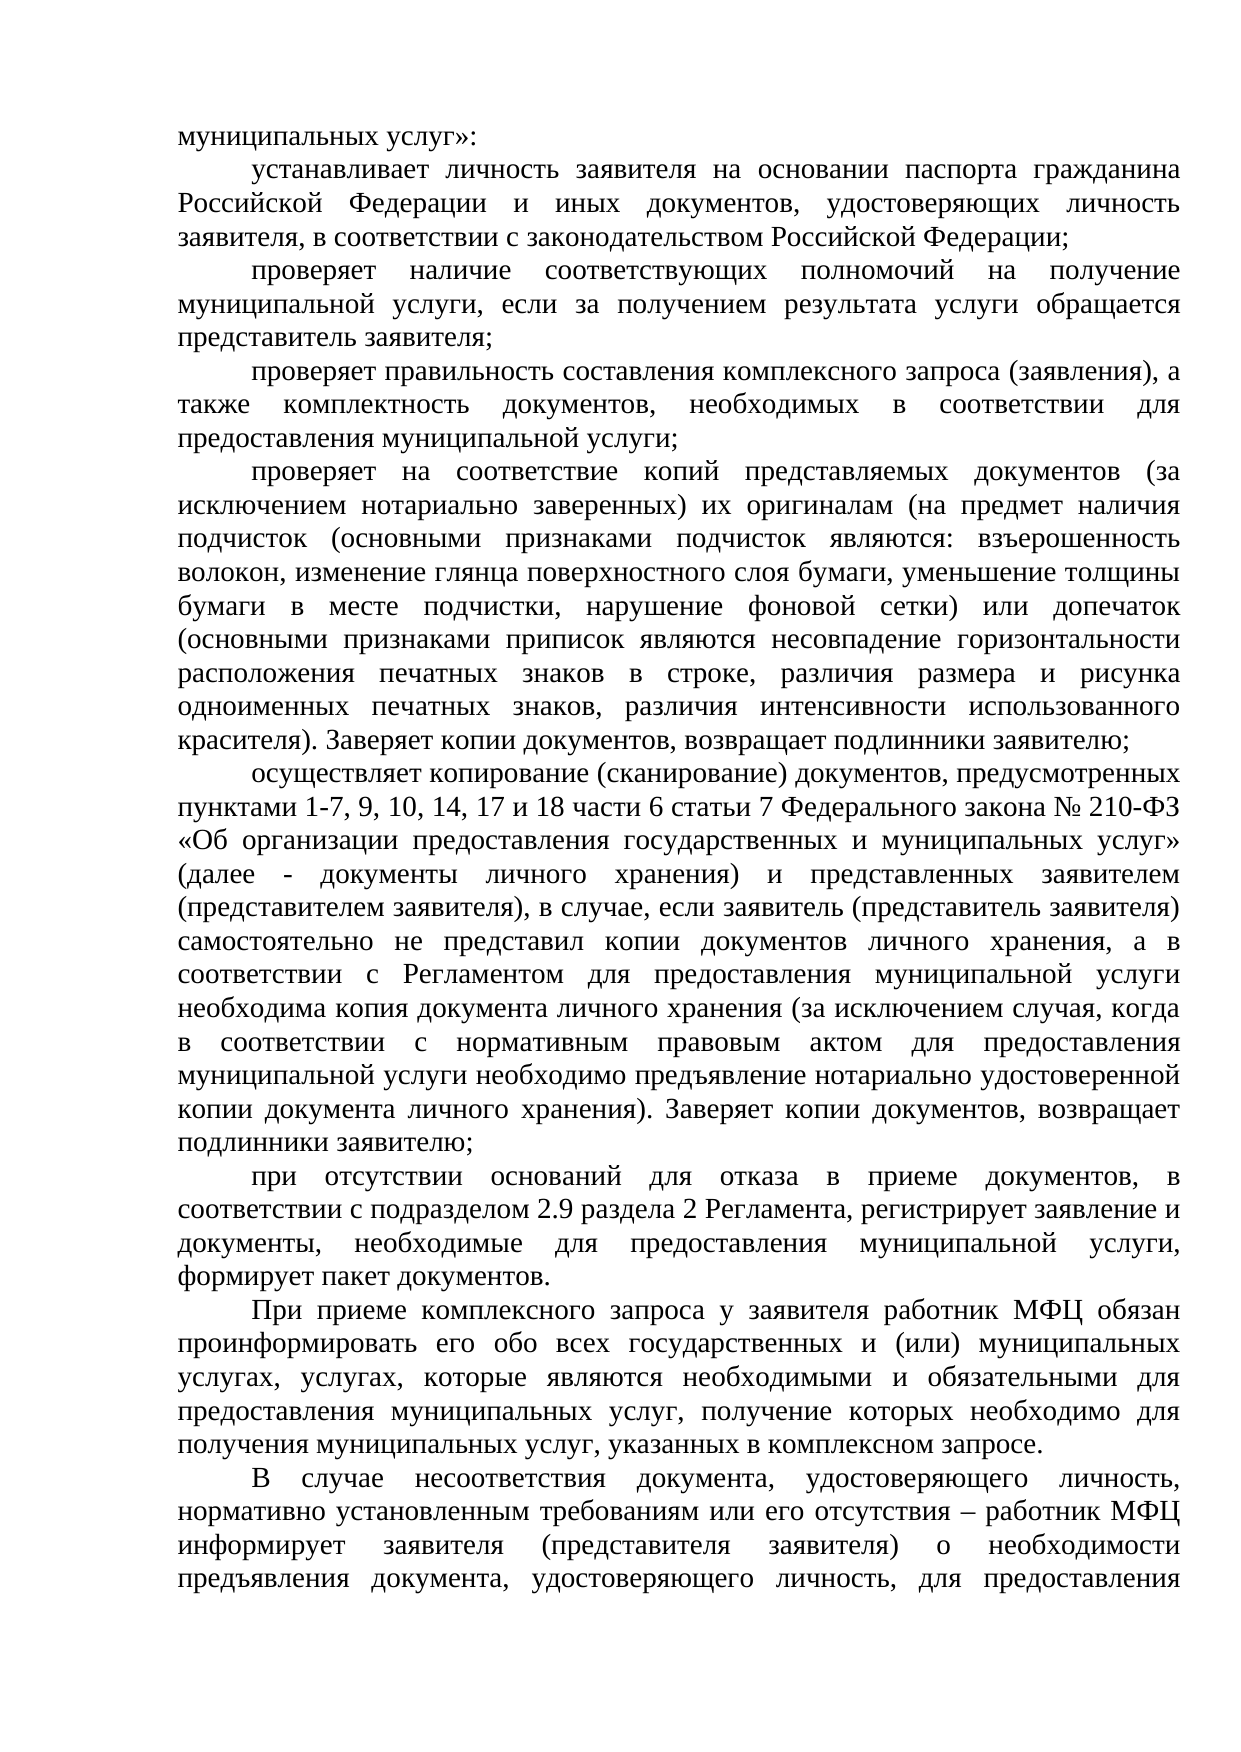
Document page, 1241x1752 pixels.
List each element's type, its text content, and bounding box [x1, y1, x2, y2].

text проверяет наличие соответствующих полномочий на получение муниципальной услуги, если за получением результата услуги обращается представитель заявителя; [177, 252, 1181, 353]
text При приеме комплексного запроса у заявителя работник МФЦ обязан проинформировать его обо всех государственных и (или) муниципальных услугах, услугах, которые являются необходимыми и обязательными для предоставления муниципальных услуг, получение которых необходимо для получения муниципальных услуг, указанных в комплексном запросе. [177, 1292, 1181, 1460]
text при отсутствии оснований для отказа в приеме документов, в соответствии с подразделом 2.9 раздела 2 Регламента, регистрирует заявление и документы, необходимые для предоставления муниципальной услуги, формирует пакет документов. [177, 1158, 1181, 1292]
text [177, 1460, 1181, 1594]
text проверяет правильность составления комплексного запроса (заявления), а также комплектность документов, необходимых в соответствии для предоставления муниципальной услуги; [177, 353, 1181, 453]
text проверяет на соответствие копий представляемых документов (за исключением нотариально заверенных) их оригиналам (на предмет наличия подчисток (основными признаками подчисток являются: взъерошенность волокон, изменение глянца поверхностного слоя бумаги, уменьшение толщины бумаги в месте подчистки, нарушение фоновой сетки) или допечаток (основными признаками приписок являются несовпадение горизонтальности расположения печатных знаков в строке, различия размера и рисунка одноименных печатных знаков, различия интенсивности использованного красителя). Заверяет копии документов, возвращает подлинники заявителю; [177, 453, 1181, 755]
text устанавливает личность заявителя на основании паспорта гражданина Российской Федерации и иных документов, удостоверяющих личность заявителя, в соответствии с законодательством Российской Федерации; [177, 152, 1181, 252]
text осуществляет копирование (сканирование) документов, предусмотренных пунктами 1-7, 9, 10, 14, 17 и 18 части 6 статьи 7 Федерального закона № 210-ФЗ «Об организации предоставления государственных и муниципальных услуг» (далее - документы личного хранения) и представленных заявителем (представителем заявителя), в случае, если заявитель (представитель заявителя) самостоятельно не представил копии документов личного хранения, а в соответствии с Регламентом для предоставления муниципальной услуги необходима копия документа личного хранения (за исключением случая, когда в соответствии с нормативным правовым актом для предоставления муниципальной услуги необходимо предъявление нотариально удостоверенной копии документа личного хранения). Заверяет копии документов, возвращает подлинники заявителю; [177, 755, 1181, 1158]
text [177, 118, 1181, 152]
